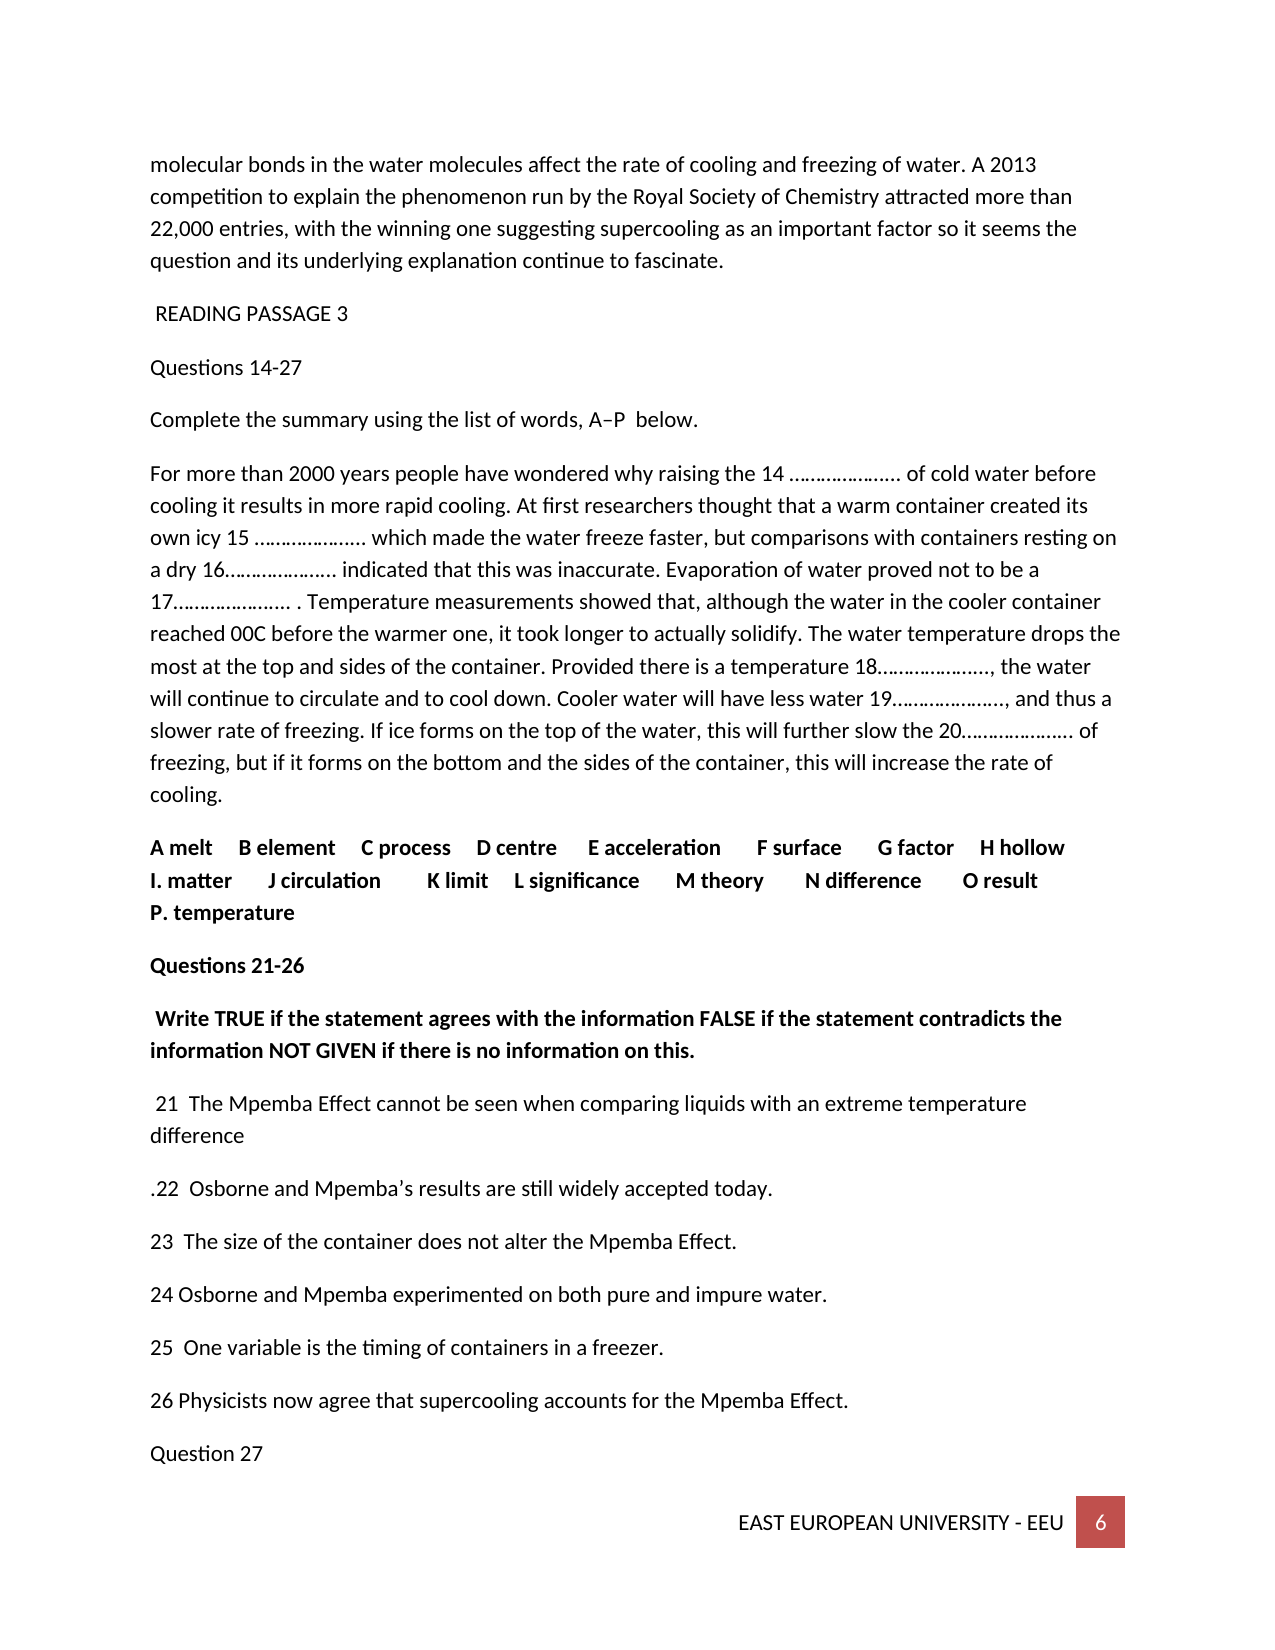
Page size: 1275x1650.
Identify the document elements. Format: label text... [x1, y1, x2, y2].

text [150, 150, 1125, 274]
text 21 The Mpemba Effect cannot be seen when comparing liquids with an extreme temperature difference [150, 1089, 1125, 1149]
text 24 Osborne and Mpemba experimented on both pure and impure water. [150, 1280, 1125, 1308]
text A melt B element C process D centre E acceleration F surface G factor H hollow I. matter J circulation K limit L significance M theory N difference O result P. temperature [150, 833, 1125, 926]
text READING PASSAGE 3 [150, 299, 1125, 328]
text Question 27 [150, 1439, 1125, 1467]
text Questions 14-27 [150, 353, 1125, 381]
text Questions 21-26 [150, 951, 1125, 979]
text 23 The size of the container does not alter the Mpemba Effect. [150, 1227, 1125, 1255]
text For more than 2000 years people have wondered why raising the 14 ………………... of cold water before cooling it results in more rapid cooling. At first researchers thought that a warm container created its own icy 15 ………………... which made the water freeze faster, but comparisons with containers resting on a dry 16………………... indicated that this was inaccurate. Evaporation of water proved not to be a 17……………….... . Temperature measurements showed that, although the water in the cooler container reached 00C before the warmer one, it took longer to actually solidify. The water temperature drops the most at the top and sides of the container. Provided there is a temperature 18………………..., the water will continue to circulate and to cool down. Cooler water will have less water 19………………..., and thus a slower rate of freezing. If ice forms on the top of the water, this will further slow the 20………………... of freezing, but if it forms on the bottom and the sides of the container, this will increase the rate of cooling. [150, 459, 1125, 808]
text .22 Osborne and Mpemba’s results are still widely accepted today. [150, 1174, 1125, 1202]
text Write TRUE if the statement agrees with the information FALSE if the statement contradicts the information NOT GIVEN if there is no information on this. [150, 1004, 1125, 1064]
text 25 One variable is the timing of containers in a freezer. [150, 1333, 1125, 1361]
text 26 Physicists now agree that supercooling accounts for the Mpemba Effect. [150, 1386, 1125, 1414]
text Complete the summary using the list of words, A–P below. [150, 406, 1125, 434]
